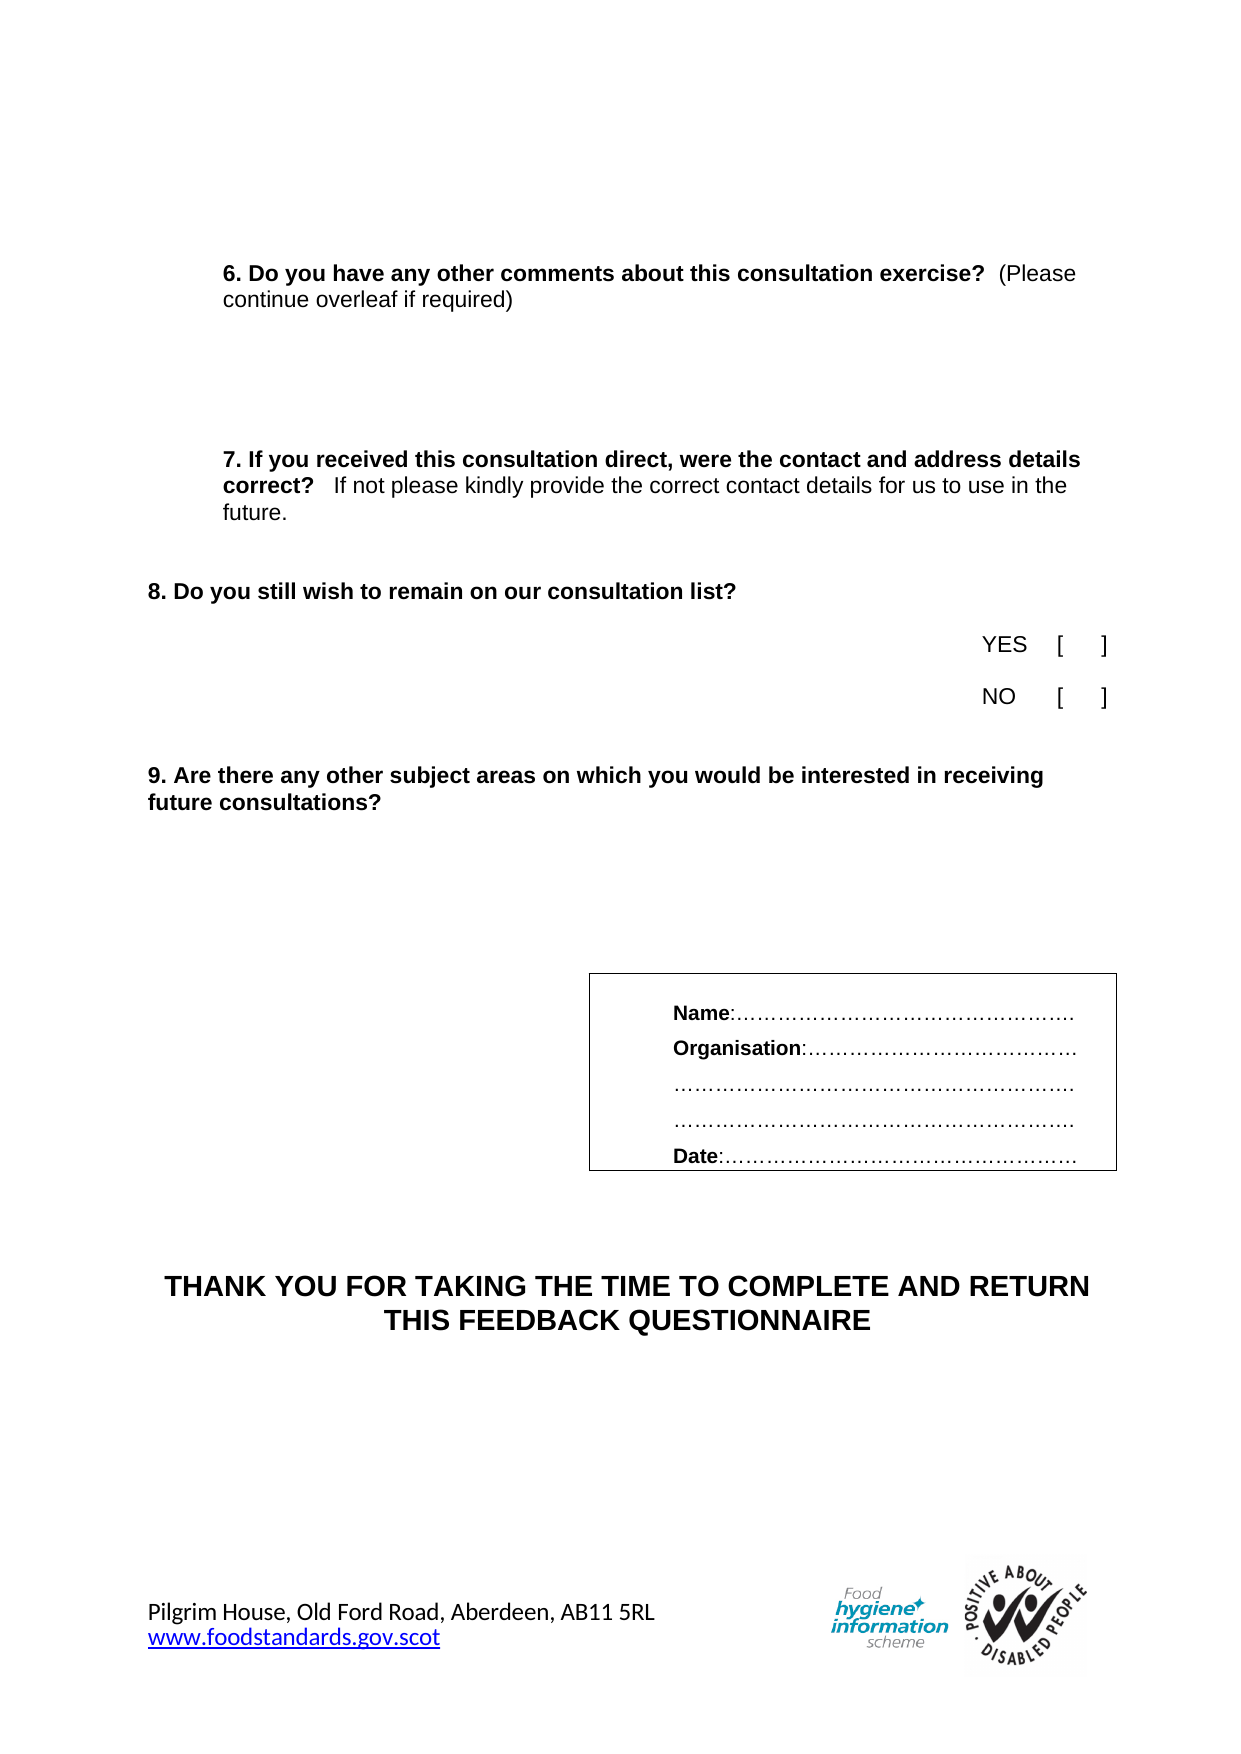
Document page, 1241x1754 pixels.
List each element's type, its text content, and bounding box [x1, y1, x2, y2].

picture [818, 1554, 1087, 1677]
text …………………………………………………. [590, 1105, 1116, 1132]
text NO [ ] [148, 683, 1107, 710]
text 6. Do you have any other comments about this consultation exercise? (Please continue overleaf if required) [148, 260, 1107, 313]
text 7. If you received this consultation direct, were the contact and address details correct? If not please kindly provide the correct contact details for us to use in the future. [148, 446, 1107, 525]
text YES [ ] [148, 631, 1107, 657]
text Date:…………………………………………… [590, 1141, 1116, 1170]
text 9. Are there any other subject areas on which you would be interested in receiving future consultations? [148, 762, 1107, 815]
text 8. Do you still wish to remain on our consultation list? [148, 578, 1107, 604]
text Name:…………………………………………. [590, 997, 1116, 1024]
text Organisation:………………………………… [590, 1033, 1116, 1060]
text THANK YOU FOR TAKING THE TIME TO COMPLETE AND RETURN THIS FEEDBACK QUESTIONNAIRE [148, 1269, 1107, 1336]
text …………………………………………………. [590, 1069, 1116, 1096]
